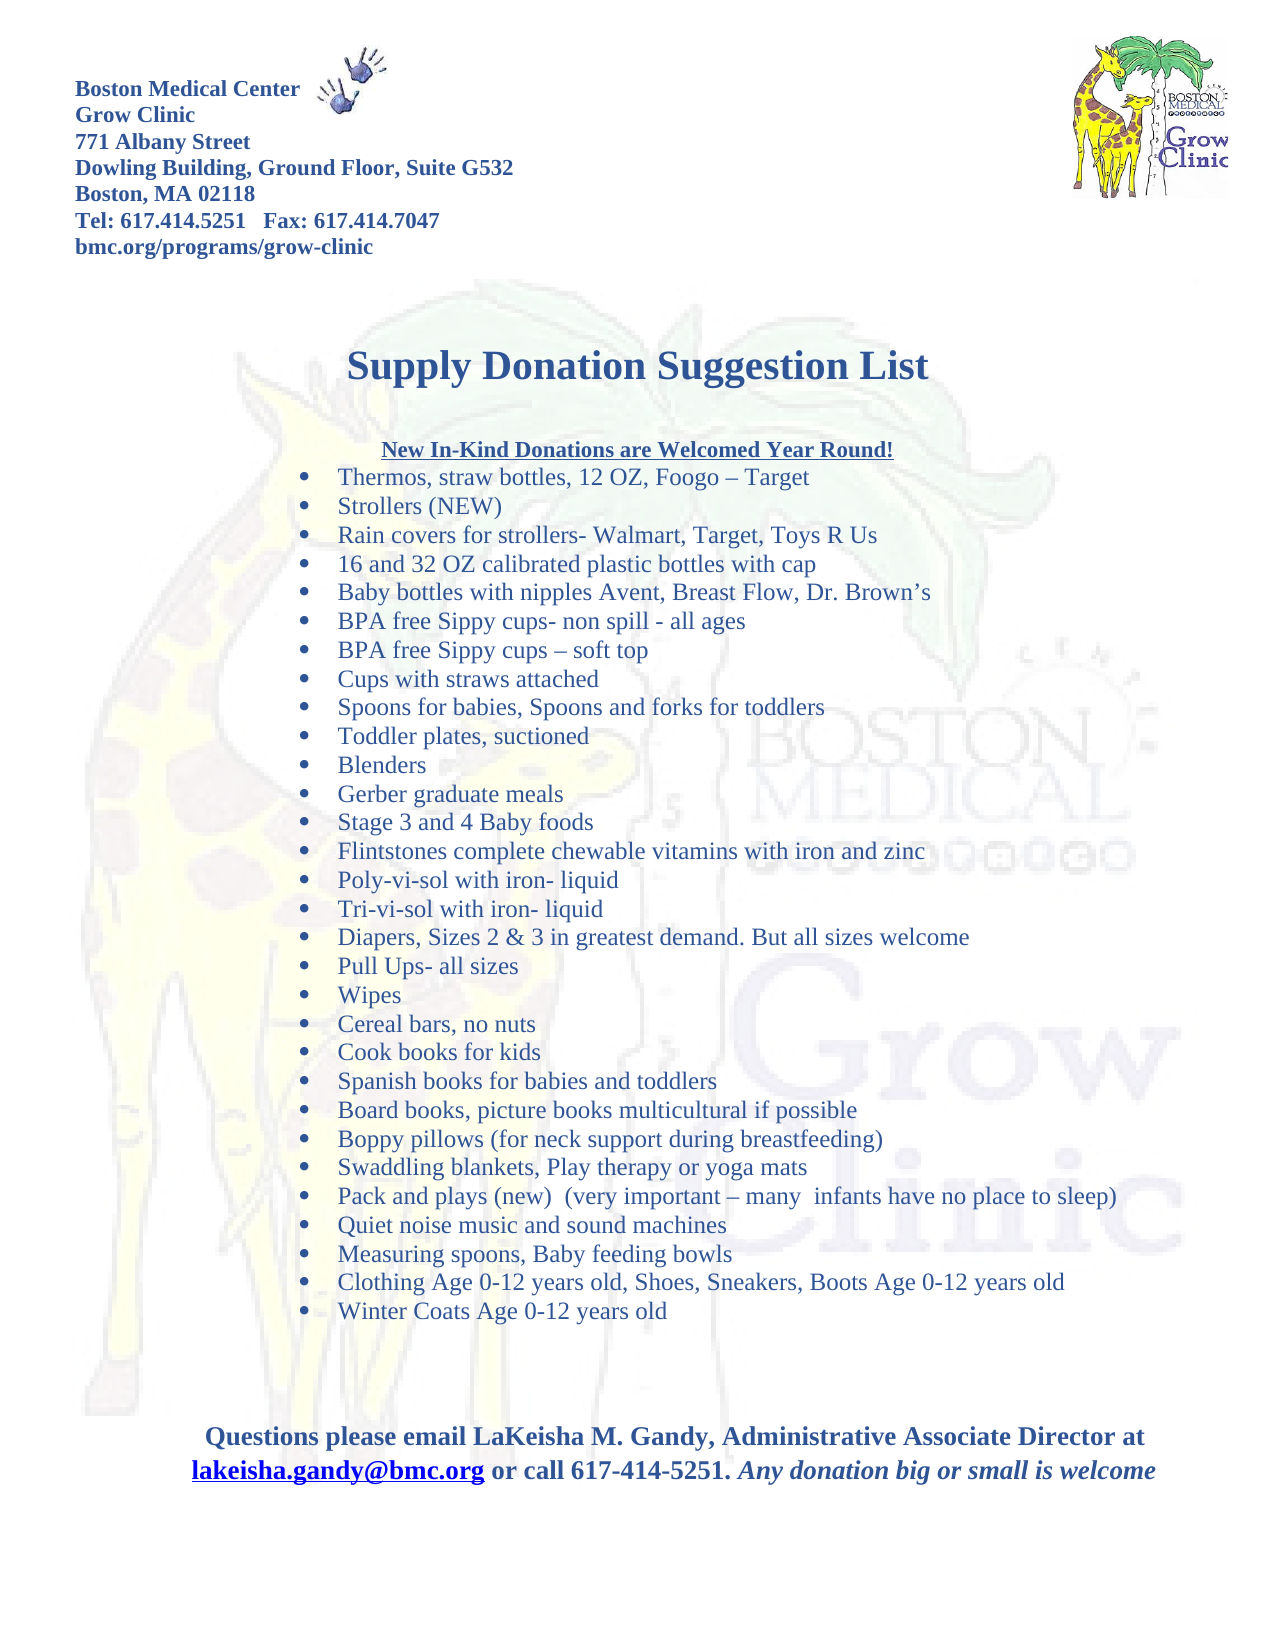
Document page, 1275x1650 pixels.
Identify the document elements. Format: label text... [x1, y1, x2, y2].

list Strollers (NEW) [300, 491, 1200, 520]
list BPA free Sippy cups- non spill - all ages [300, 606, 1200, 635]
list Swaddling blankets, Play therapy or yoga mats [300, 1152, 1200, 1181]
text Questions please email LaKeisha M. Gandy, Administrative Associate Director at lakeisha.gandy@bmc.org or call 617-414-5251. Any donation big or small is welcome [150, 1420, 1200, 1485]
list Cups with straws attached [300, 664, 1200, 692]
list Measuring spoons, Baby feeding bowls [300, 1239, 1200, 1267]
list Toddler plates, suctioned [300, 721, 1200, 750]
list Flintstones complete chewable vitamins with iron and zinc [300, 836, 1200, 865]
list Blenders [300, 750, 1200, 779]
list Boppy pillows (for neck support during breastfeeding) [300, 1124, 1200, 1152]
list Pack and plays (new) (very important – many infants have no place to sleep) [300, 1181, 1200, 1210]
picture [1071, 36, 1228, 199]
list Poly-vi-sol with iron- liquid [300, 865, 1200, 894]
list Quiet noise music and sound machines [300, 1210, 1200, 1239]
list Pull Ups- all sizes [300, 951, 1200, 980]
list Spanish books for babies and toddlers [300, 1066, 1200, 1095]
list Board books, picture books multicultural if possible [300, 1095, 1200, 1124]
list Diapers, Sizes 2 & 3 in greatest demand. But all sizes welcome [300, 922, 1200, 951]
list Cook books for kids [300, 1037, 1200, 1066]
list Wipes [300, 980, 1200, 1009]
list Clothing Age 0-12 years old, Shoes, Sneakers, Boots Age 0-12 years old [300, 1267, 1200, 1296]
list Winter Coats Age 0-12 years old [300, 1296, 1200, 1325]
text Supply Donation Suggestion List [75, 340, 1200, 388]
list Gerber graduate meals [300, 779, 1200, 807]
picture [313, 45, 390, 116]
list Stage 3 and 4 Baby foods [300, 807, 1200, 836]
list Thermos, straw bottles, 12 OZ, Foogo – Target [300, 462, 1200, 491]
list Spoons for babies, Spoons and forks for toddlers [300, 692, 1200, 721]
list BPA free Sippy cups – soft top [300, 635, 1200, 664]
list Cereal bars, no nuts [300, 1009, 1200, 1037]
text New In-Kind Donations are Welcomed Year Round! [75, 436, 1200, 462]
list 16 and 32 OZ calibrated plastic bottles with cap [300, 549, 1200, 577]
list Baby bottles with nipples Avent, Breast Flow, Dr. Brown’s [300, 577, 1200, 606]
list Tri-vi-sol with iron- liquid [300, 894, 1200, 922]
list Rain covers for strollers- Walmart, Target, Toys R Us [300, 520, 1200, 549]
